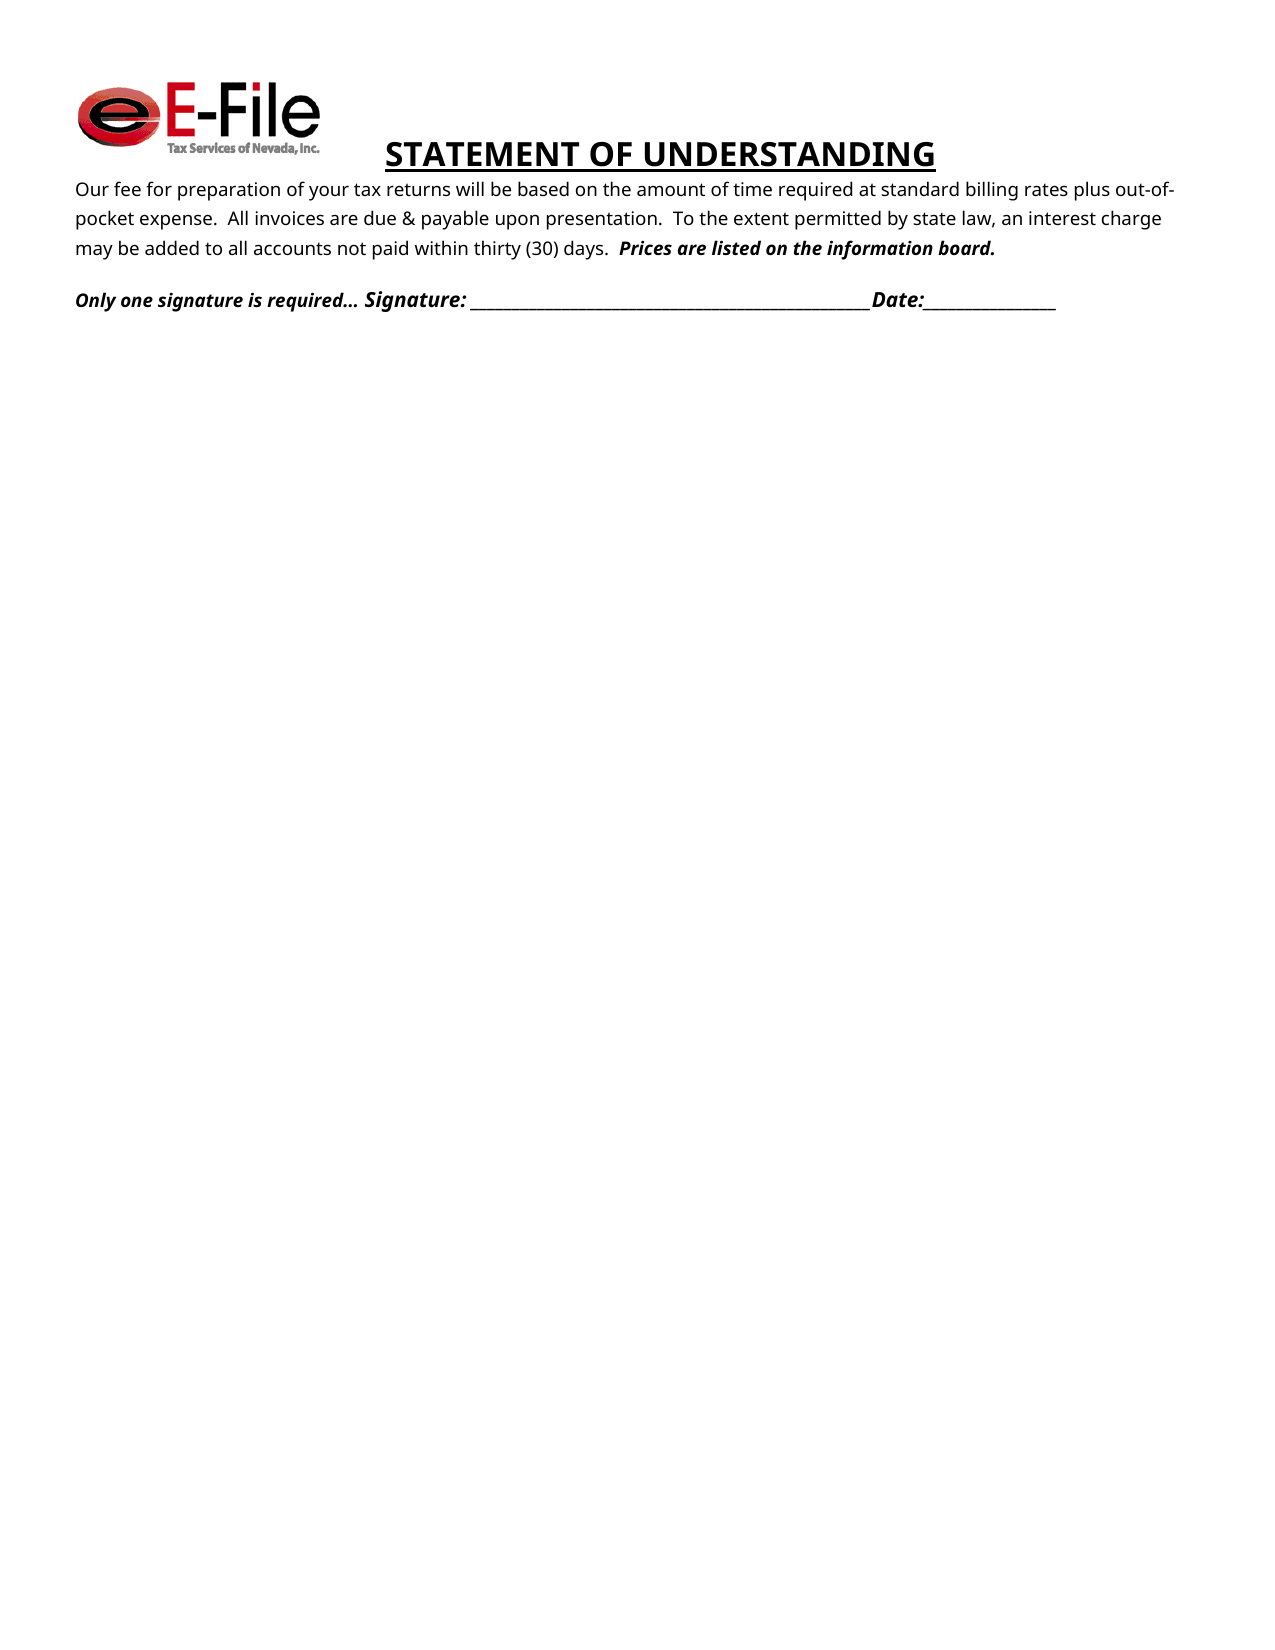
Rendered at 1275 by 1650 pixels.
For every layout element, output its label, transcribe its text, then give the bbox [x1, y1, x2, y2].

picture [75, 75, 333, 167]
text Only one signature is required… Signature: ________________________________________________Date:________________ [75, 285, 1200, 313]
text Our fee for preparation of your tax returns will be based on the amount of time required at standard billing rates plus out-of-pocket expense. All invoices are due & payable upon presentation. To the extent permitted by state law, an interest charge may be added to all accounts not paid within thirty (30) days. Prices are listed on the information board. [75, 176, 1200, 261]
